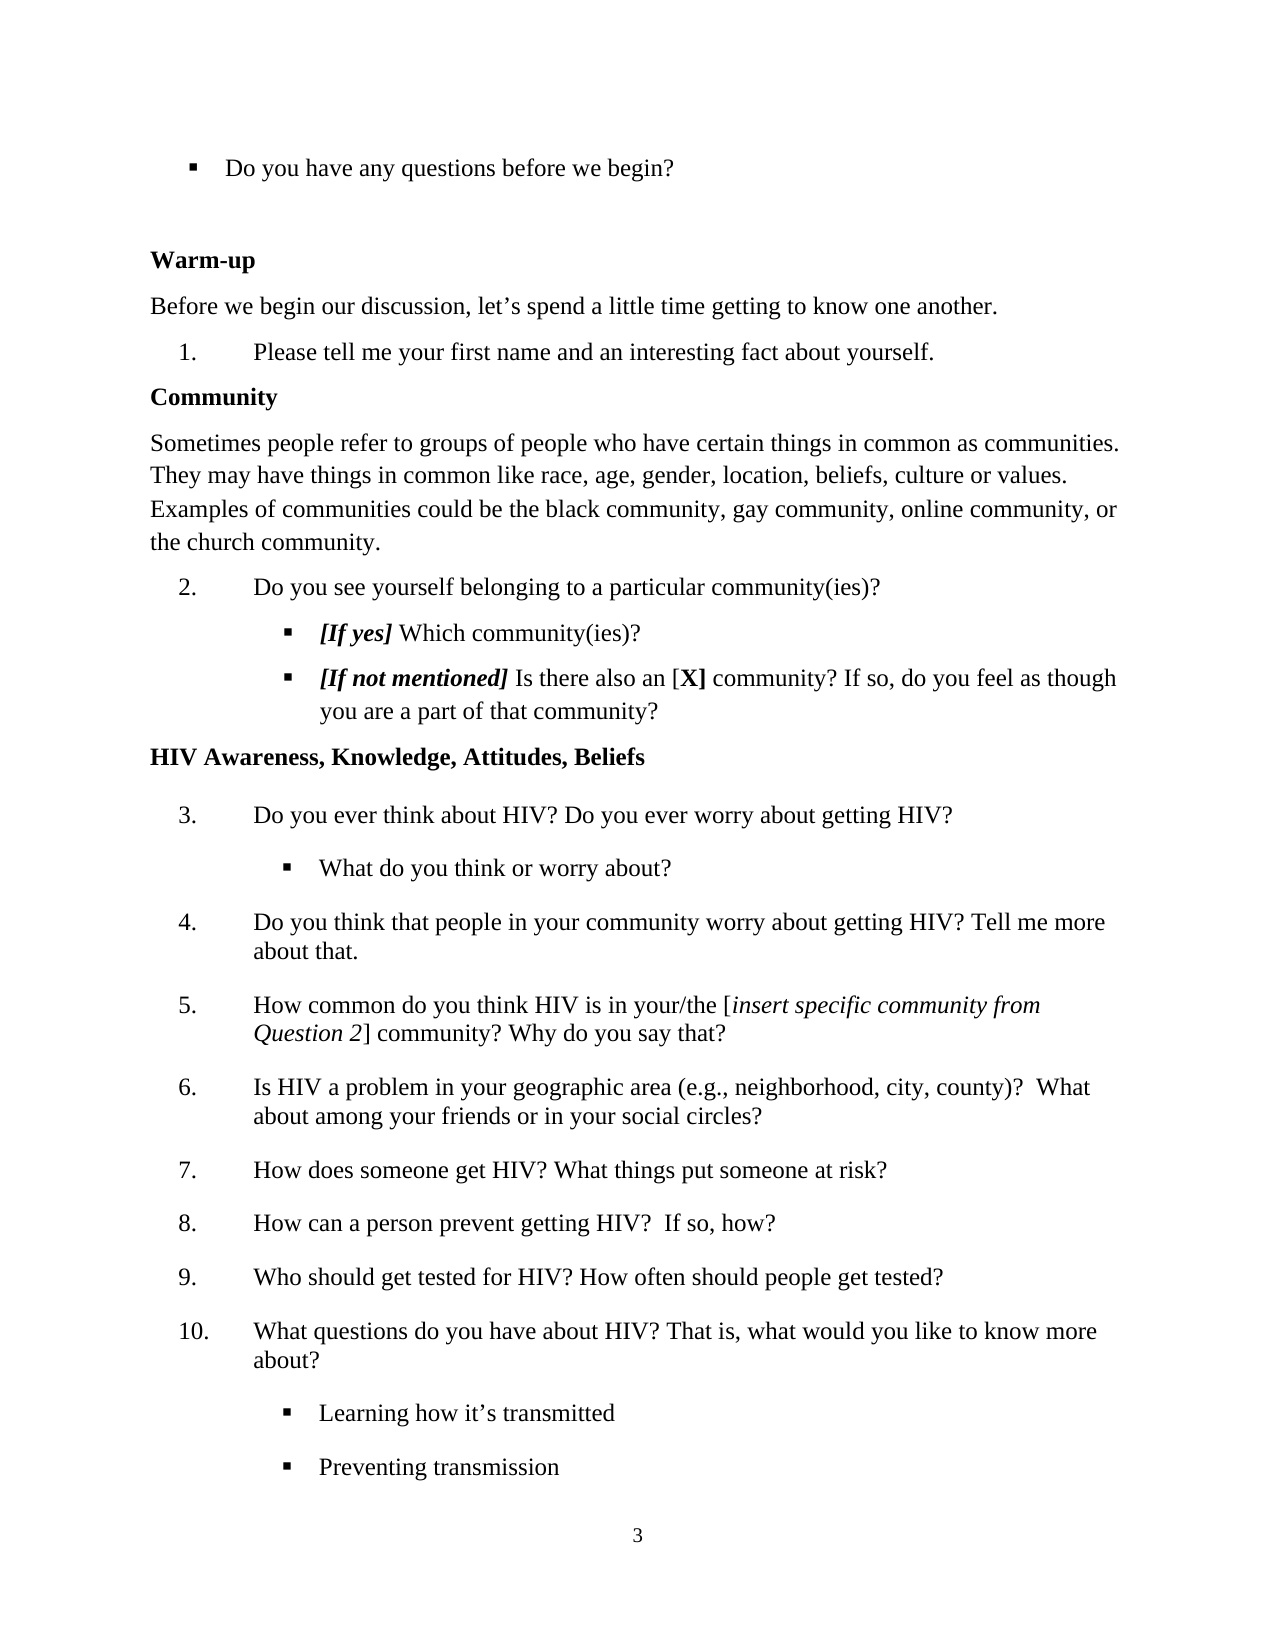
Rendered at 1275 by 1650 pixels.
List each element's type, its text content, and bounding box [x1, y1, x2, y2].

list HIV Awareness, Knowledge, Attitudes, Beliefs [150, 742, 1125, 771]
list Who should get tested for HIV? How often should people get tested? [178, 1262, 1125, 1291]
subtitle Warm-up [150, 246, 1125, 274]
list [If not mentioned] Is there also an [X] community? If so, do you feel as though you are a part of that community? [282, 663, 1125, 725]
list Do you have any questions before we begin? [187, 150, 1125, 183]
list Do you think that people in your community worry about getting HIV? Tell me more about that. [178, 907, 1125, 965]
text How common do you think HIV is in your/the [insert specific community from Question 2] community? Why do you say that? [178, 990, 1125, 1047]
text Do you ever think about HIV? Do you ever worry about getting HIV? [178, 800, 1125, 828]
list [If yes] Which community(ies)? [282, 618, 1125, 646]
text Before we begin our discussion, let’s spend a little time getting to know one another. [150, 291, 1125, 320]
subtitle Community [150, 382, 1125, 411]
text Sometimes people refer to groups of people who have certain things in common as communities. They may have things in common like race, age, gender, location, beliefs, culture or values. Examples of communities could be the black community, gay community, online community, or the church community. [150, 428, 1125, 555]
list Learning how it’s transmitted [281, 1398, 1125, 1427]
list How does someone get HIV? What things put someone at risk? [178, 1155, 1125, 1183]
text How can a person prevent getting HIV? If so, how? [178, 1208, 1125, 1237]
list Please tell me your first name and an interesting fact about yourself. [178, 337, 1125, 365]
list Preventing transmission [281, 1452, 1125, 1481]
list What do you think or worry about? [281, 853, 1125, 882]
text What questions do you have about HIV? That is, what would you like to know more about? [178, 1316, 1125, 1373]
list Is HIV a problem in your geographic area (e.g., neighborhood, city, county)? What about among your friends or in your social circles? [178, 1072, 1125, 1130]
text Do you see yourself belonging to a particular community(ies)? [178, 572, 1125, 601]
